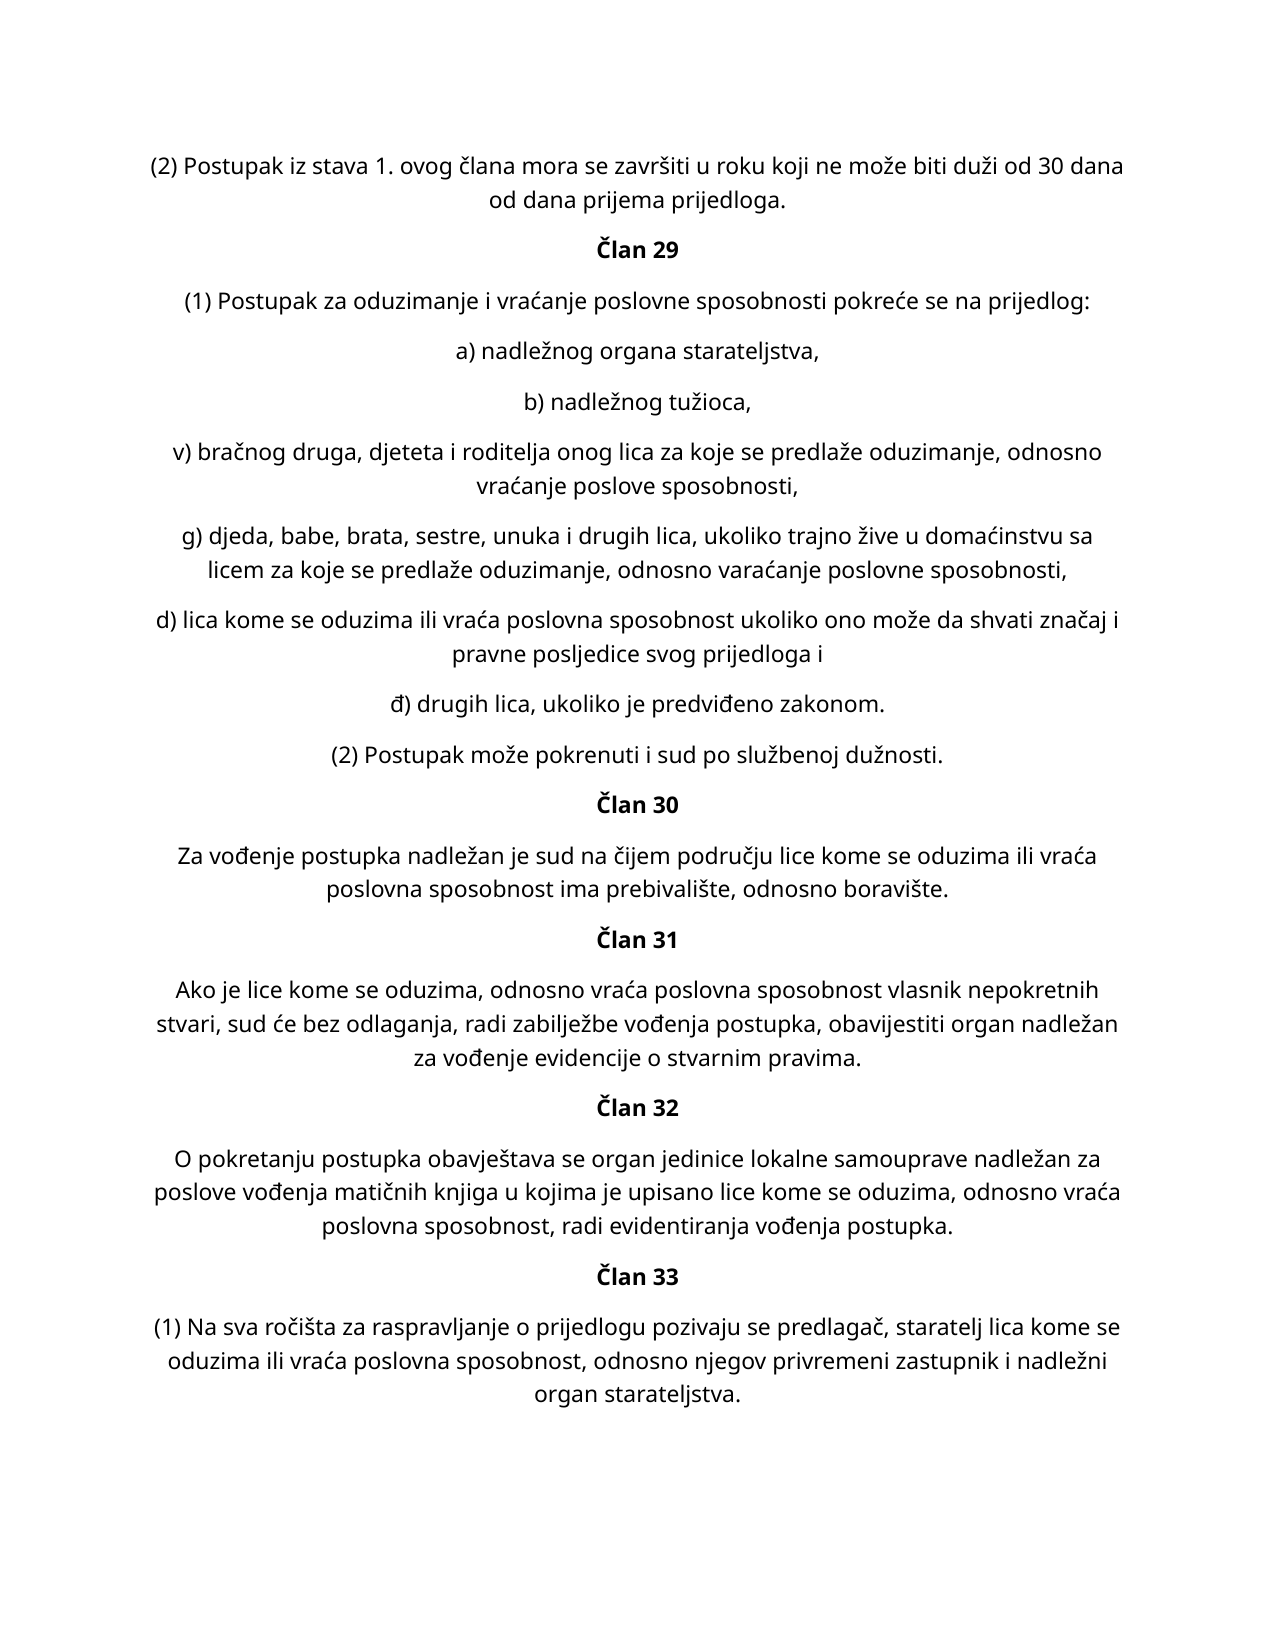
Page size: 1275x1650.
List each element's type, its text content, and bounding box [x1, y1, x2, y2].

text Član 30 [150, 789, 1125, 820]
text đ) drugih lica, ukoliko je predviđeno zakonom. [150, 688, 1125, 719]
text (2) Postupak iz stava 1. ovog člana mora se završiti u roku koji ne može biti duži od 30 dana od dana prijema prijedloga. [150, 150, 1125, 215]
text Član 32 [150, 1092, 1125, 1123]
text (2) Postupak može pokrenuti i sud po službenoj dužnosti. [150, 739, 1125, 770]
text O pokretanju postupka obavještava se organ jedinice lokalne samouprave nadležan za poslove vođenja matičnih knjiga u kojima je upisano lice kome se oduzima, odnosno vraća poslovna sposobnost, radi evidentiranja vođenja postupka. [150, 1142, 1125, 1241]
text a) nadležnog organa starateljstva, [150, 335, 1125, 366]
text Ako je lice kome se oduzima, odnosno vraća poslovna sposobnost vlasnik nepokretnih stvari, sud će bez odlaganja, radi zabilježbe vođenja postupka, obavijestiti organ nadležan za vođenje evidencije o stvarnim pravima. [150, 974, 1125, 1073]
text Za vođenje postupka nadležan je sud na čijem području lice kome se oduzima ili vraća poslovna sposobnost ima prebivalište, odnosno boravište. [150, 839, 1125, 904]
text v) bračnog druga, djeteta i roditelja onog lica za koje se predlaže oduzimanje, odnosno vraćanje poslove sposobnosti, [150, 436, 1125, 501]
text Član 33 [150, 1260, 1125, 1292]
text g) djeda, babe, brata, sestre, unuka i drugih lica, ukoliko trajno žive u domaćinstvu sa licem za koje se predlaže oduzimanje, odnosno varaćanje poslovne sposobnosti, [150, 520, 1125, 585]
text d) lica kome se oduzima ili vraća poslovna sposobnost ukoliko ono može da shvati značaj i pravne posljedice svog prijedloga i [150, 604, 1125, 669]
text Član 29 [150, 234, 1125, 265]
text (1) Na sva ročišta za raspravljanje o prijedlogu pozivaju se predlagač, staratelj lica kome se oduzima ili vraća poslovna sposobnost, odnosno njegov privremeni zastupnik i nadležni organ starateljstva. [150, 1311, 1125, 1409]
text (1) Postupak za oduzimanje i vraćanje poslovne sposobnosti pokreće se na prijedlog: [150, 284, 1125, 316]
text b) nadležnog tužioca, [150, 385, 1125, 417]
text Član 31 [150, 924, 1125, 955]
